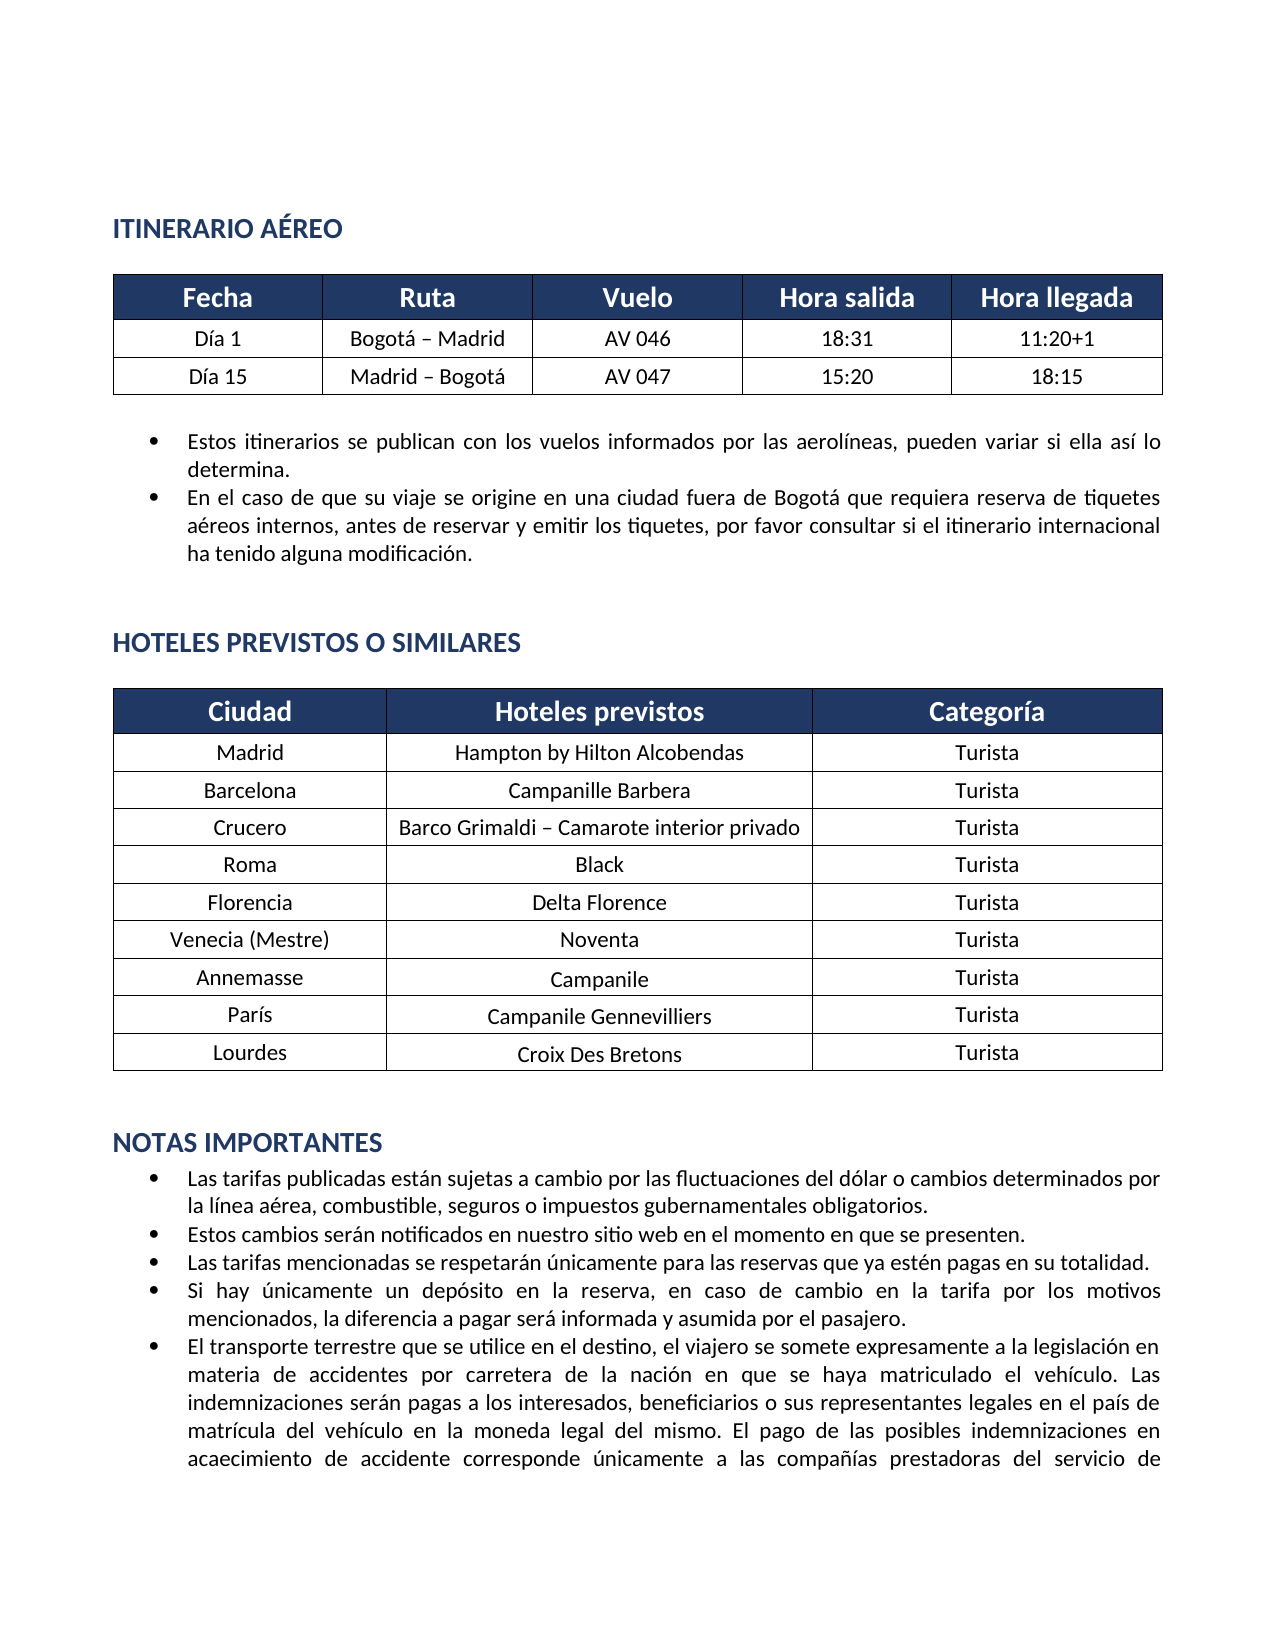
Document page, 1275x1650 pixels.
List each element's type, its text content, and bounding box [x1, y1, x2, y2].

table_cell Black [387, 846, 812, 883]
text Las tarifas mencionadas se respetarán únicamente para las reservas que ya estén pagas en su totalidad. [150, 1248, 1162, 1276]
table_cell Bogotá – Madrid [323, 320, 532, 357]
table_cell Turista [813, 996, 1162, 1032]
table_header Vuelo [533, 275, 742, 319]
text En el caso de que su viaje se origine en una ciudad fuera de Bogotá que requiera reserva de tiquetes aéreos internos, antes de reservar y emitir los tiquetes, por favor consultar si el itinerario internacional ha tenido alguna modificación. [150, 483, 1162, 567]
table_cell Turista [813, 734, 1162, 771]
table_cell Turista [813, 846, 1162, 883]
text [150, 1332, 1162, 1472]
table_header Hora salida [743, 275, 951, 319]
text NOTAS IMPORTANTES [112, 1124, 1162, 1159]
table_cell Delta Florence [387, 884, 812, 920]
table_cell Turista [813, 921, 1162, 958]
table_cell Madrid [114, 734, 386, 771]
table_cell 18:15 [952, 358, 1162, 394]
table_header Fecha [114, 275, 322, 319]
text Si hay únicamente un depósito en la reserva, en caso de cambio en la tarifa por los motivos mencionados, la diferencia a pagar será informada y asumida por el pasajero. [150, 1276, 1162, 1332]
table_header Categoría [813, 689, 1162, 733]
table_header Hora llegada [952, 275, 1162, 319]
table_cell Campanile [387, 959, 812, 995]
table_header Ruta [323, 275, 532, 319]
table_cell AV 047 [533, 358, 742, 394]
text Estos cambios serán notificados en nuestro sitio web en el momento en que se presenten. [150, 1220, 1162, 1248]
table_cell Campanille Barbera [387, 772, 812, 808]
table_cell Lourdes [114, 1034, 386, 1070]
text hoteles previstos o similares [112, 624, 1162, 660]
table_cell Barco Grimaldi – Camarote interior privado [387, 809, 812, 845]
table_header Hoteles previstos [387, 689, 812, 733]
table_cell Turista [813, 1034, 1162, 1070]
table_cell 15:20 [743, 358, 951, 394]
table_cell Turista [813, 884, 1162, 920]
table_cell Día 15 [114, 358, 322, 394]
text ITINERARIO AÉREO [112, 211, 1162, 246]
table_cell AV 046 [533, 320, 742, 357]
table_cell 11:20+1 [952, 320, 1162, 357]
table_cell Florencia [114, 884, 386, 920]
table_header Ciudad [114, 689, 386, 733]
table_cell Barcelona [114, 772, 386, 808]
table_cell Día 1 [114, 320, 322, 357]
table_cell Campanile Gennevilliers [387, 996, 812, 1032]
table_cell Croix Des Bretons [387, 1034, 812, 1070]
text Las tarifas publicadas están sujetas a cambio por las fluctuaciones del dólar o cambios determinados por la línea aérea, combustible, seguros o impuestos gubernamentales obligatorios. [150, 1164, 1162, 1220]
table_cell París [114, 996, 386, 1032]
table_cell Madrid – Bogotá [323, 358, 532, 394]
table_cell Roma [114, 846, 386, 883]
table_cell Hampton by Hilton Alcobendas [387, 734, 812, 771]
table_cell Venecia (Mestre) [114, 921, 386, 958]
table_cell Turista [813, 809, 1162, 845]
table_cell Noventa [387, 921, 812, 958]
text Estos itinerarios se publican con los vuelos informados por las aerolíneas, pueden variar si ella así lo determina. [150, 427, 1162, 483]
table_cell Turista [813, 959, 1162, 995]
table_cell Annemasse [114, 959, 386, 995]
table_cell Crucero [114, 809, 386, 845]
table_cell 18:31 [743, 320, 951, 357]
table_cell Turista [813, 772, 1162, 808]
